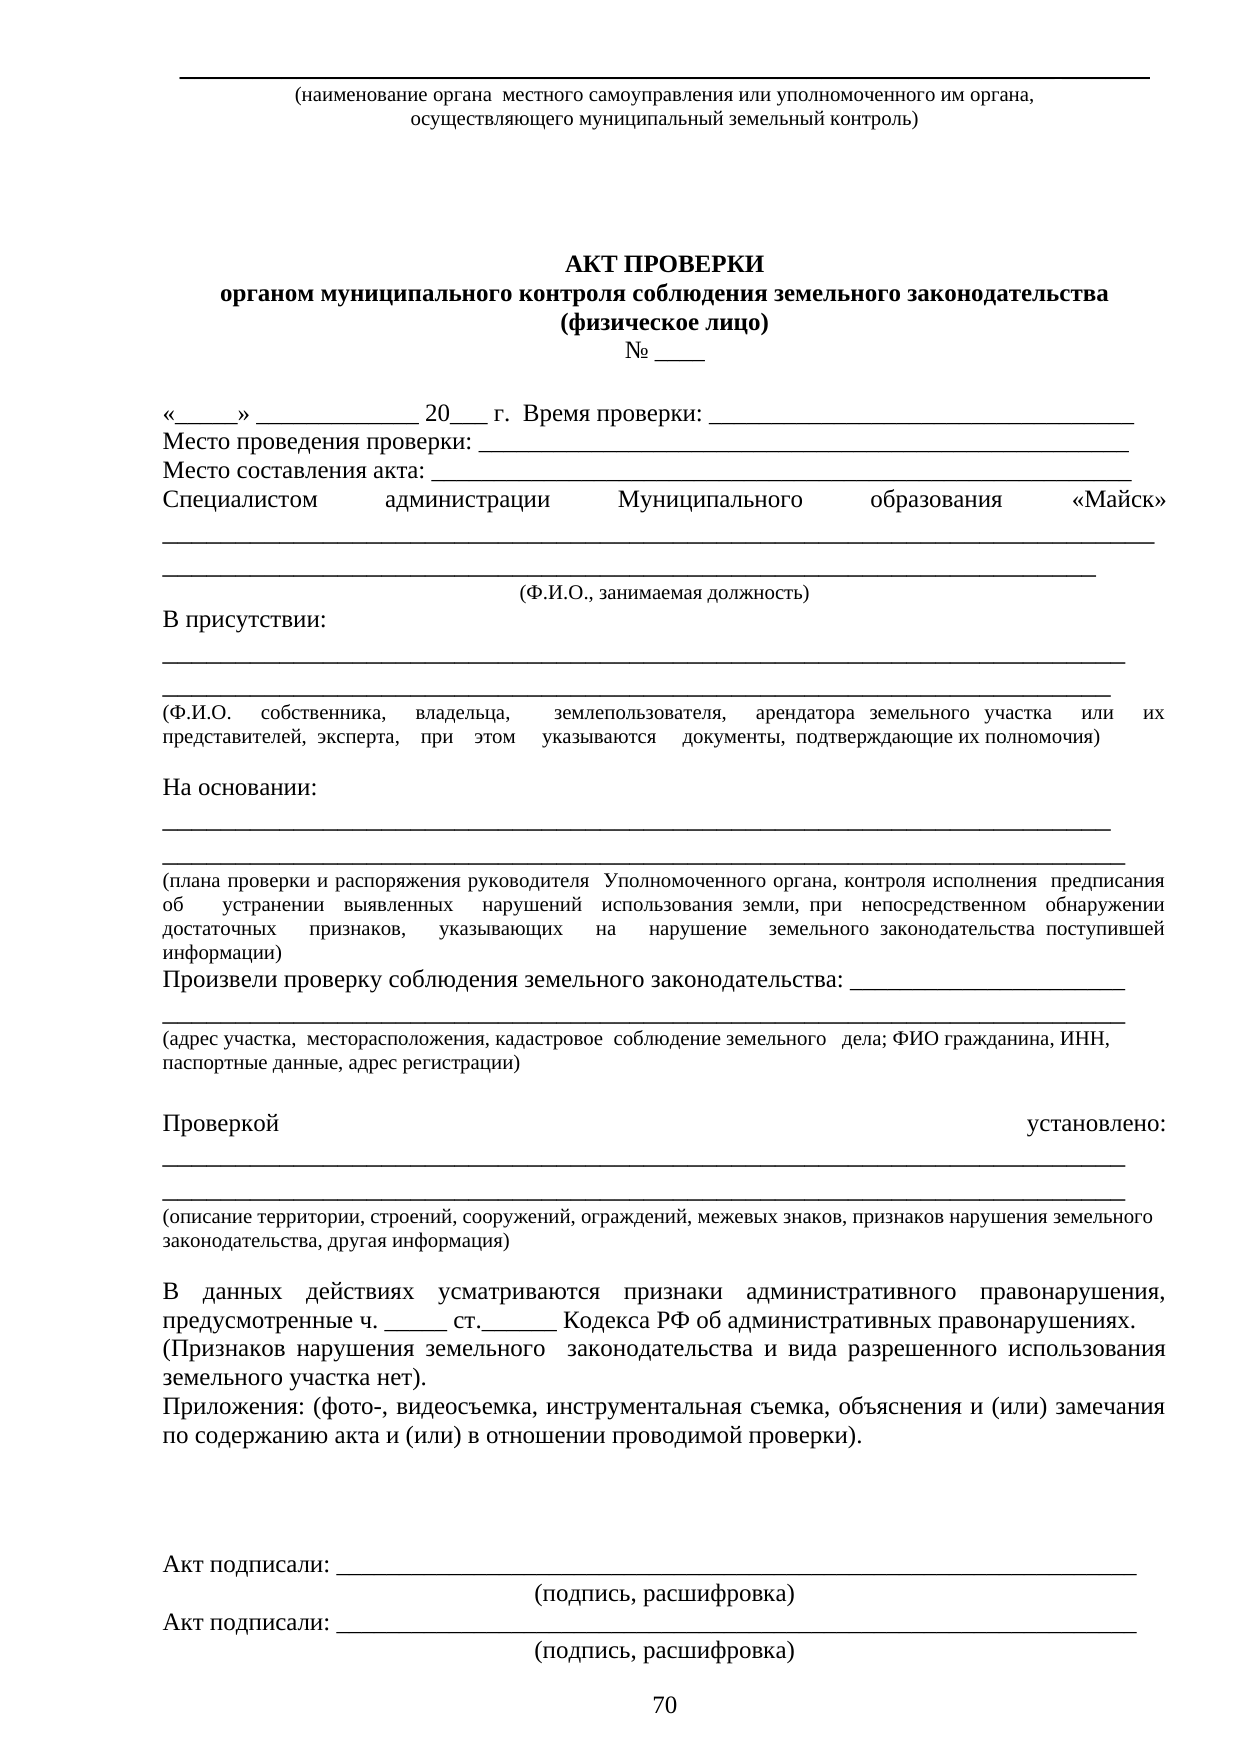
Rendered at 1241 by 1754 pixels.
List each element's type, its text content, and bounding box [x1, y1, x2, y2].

text __________________________________________________________________ [162, 1170, 1166, 1204]
text органом муниципального контроля соблюдения земельного законодательства [162, 278, 1166, 307]
text Место составления акта: ________________________________________________________ [162, 455, 1166, 484]
text В присутствии: __________________________________________________________________ [162, 604, 1166, 666]
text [162, 1607, 1166, 1635]
text (описание территории, строений, сооружений, ограждений, межевых знаков, признаков нарушения земельного законодательства, другая информация) [162, 1204, 1166, 1252]
text № ____ [162, 335, 1166, 364]
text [162, 1549, 1166, 1578]
text Произвели проверку соблюдения земельного законодательства: ______________________ [162, 964, 1166, 993]
text Проверкой установлено: __________________________________________________________________ [162, 1108, 1166, 1170]
text (физическое лицо) [162, 307, 1166, 335]
text __________________________________________________________________ [162, 993, 1166, 1026]
text (адрес участка, месторасположения, кадастровое соблюдение земельного дела; ФИО гражданина, ИНН, паспортные данные, адрес регистрации) [162, 1026, 1166, 1074]
text (Ф.И.О., занимаемая должность) [162, 580, 1166, 604]
text АКТ ПРОВЕРКИ [162, 249, 1166, 278]
text (подпись, расшифровка) [162, 1578, 1166, 1607]
text __________________________________________________________________ [162, 834, 1166, 868]
text В данных действиях усматриваются признаки административного правонарушения, предусмотренные ч. _____ ст.______ Кодекса РФ об административных правонарушениях. [162, 1276, 1166, 1333]
text ____________________________________________________________ ______ [162, 48, 1166, 82]
text Специалистом администрации Муниципального образования «Майск» ____________________________________________________________________________________________________________________________________ [162, 484, 1166, 580]
text (Признаков нарушения земельного законодательства и вида разрешенного использования земельного участка нет). [162, 1333, 1166, 1391]
text Место проведения проверки: ____________________________________________________ [162, 426, 1166, 455]
text (наименование органа местного самоуправления или уполномоченного им органа, [162, 82, 1166, 106]
text «_____» _____________ 20___ г. Время проверки: __________________________________ [162, 398, 1166, 426]
text На основании: _________________________________________________________________ [162, 772, 1166, 834]
text осуществляющего муниципальный земельный контроль) [162, 106, 1166, 130]
text (Ф.И.О. собственника, владельца, землепользователя, арендатора земельного участка или их представителей, эксперта, при этом указываются документы, подтверждающие их полномочия) [162, 700, 1166, 748]
text (плана проверки и распоряжения руководителя Уполномоченного органа, контроля исполнения предписания об устранении выявленных нарушений использования земли, при непосредственном обнаружении достаточных признаков, указывающих на нарушение земельного законодательства поступившей информации) [162, 868, 1166, 964]
text _________________________________________________________________ [162, 666, 1166, 700]
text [162, 1635, 1166, 1664]
text Приложения: (фото-, видеосъемка, инструментальная съемка, объяснения и (или) замечания по содержанию акта и (или) в отношении проводимой проверки). [162, 1391, 1166, 1448]
